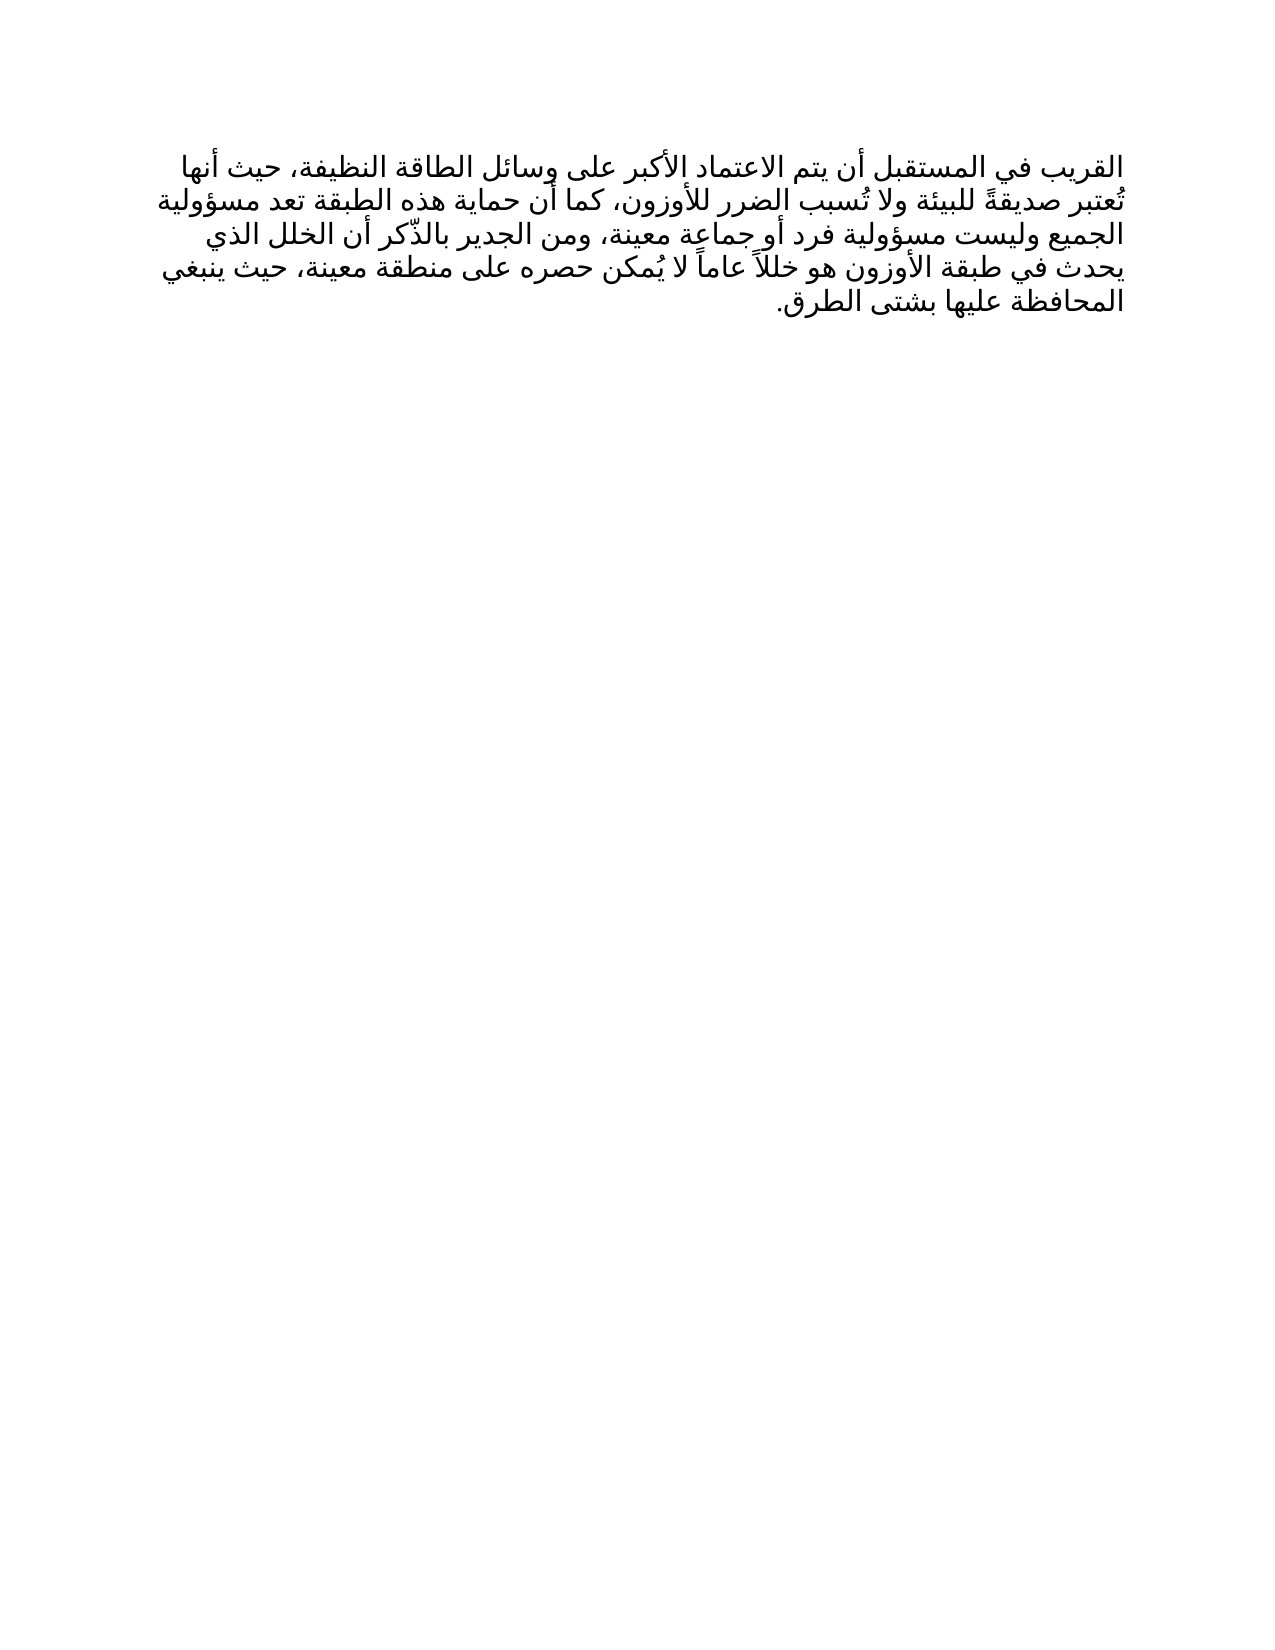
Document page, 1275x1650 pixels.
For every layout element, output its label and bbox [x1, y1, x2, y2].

text [150, 150, 1125, 318]
